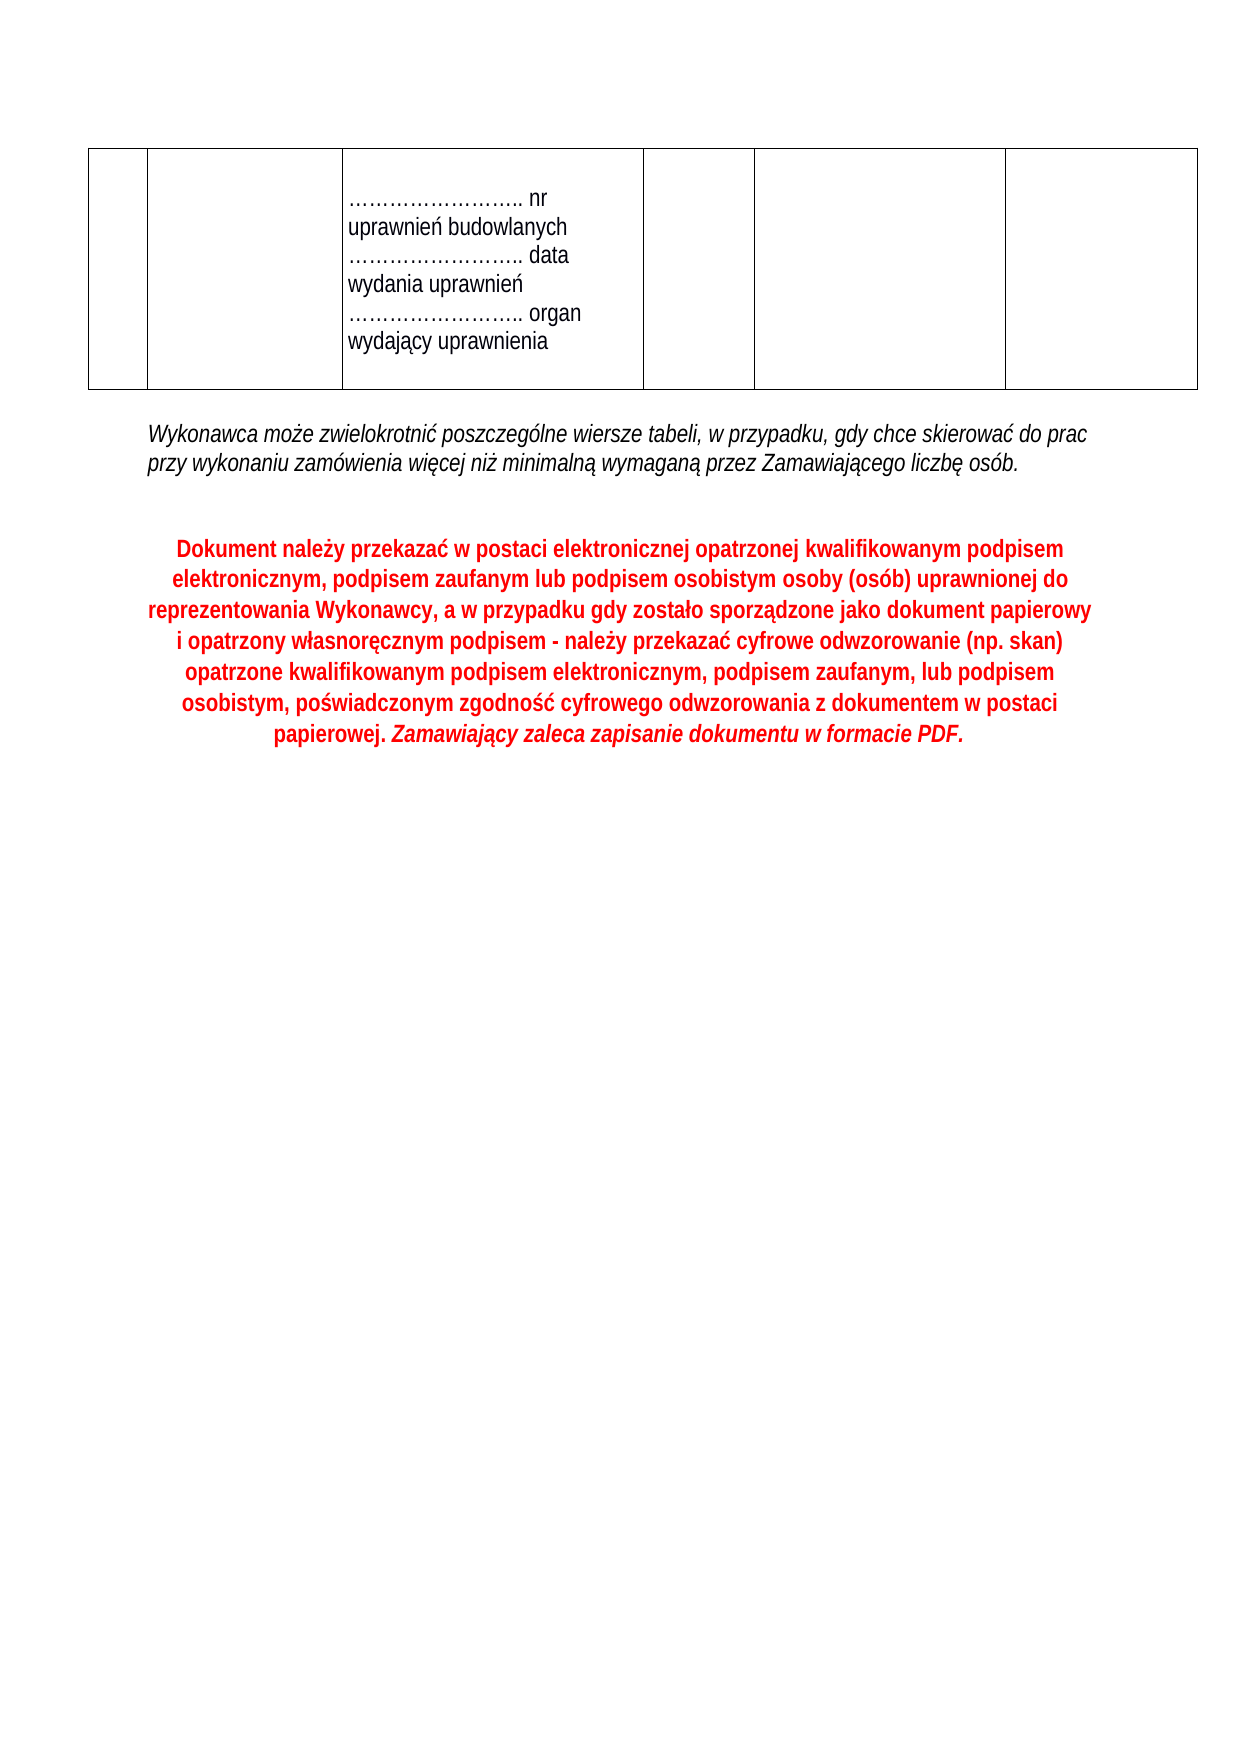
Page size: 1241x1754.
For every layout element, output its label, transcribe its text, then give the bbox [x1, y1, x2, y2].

text Dokument należy przekazać w postaci elektronicznej opatrzonej kwalifikowanym podpisem elektronicznym, podpisem zaufanym lub podpisem osobistym osoby (osób) uprawnionej do reprezentowania Wykonawcy, a w przypadku gdy zostało sporządzone jako dokument papierowy i opatrzony własnoręcznym podpisem - należy przekazać cyfrowe odwzorowanie (np. skan) opatrzone kwalifikowanym podpisem elektronicznym, podpisem zaufanym, lub podpisem osobistym, poświadczonym zgodność cyfrowego odwzorowania z dokumentem w postaci papierowej. Zamawiający zaleca zapisanie dokumentu w formacie PDF. [148, 533, 1093, 748]
table_cell [1006, 149, 1197, 389]
table_cell [148, 149, 342, 389]
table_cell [343, 149, 643, 389]
table_cell [755, 149, 1005, 389]
text Wykonawca może zwielokrotnić poszczególne wiersze tabeli, w przypadku, gdy chce skierować do prac przy wykonaniu zamówienia więcej niż minimalną wymaganą przez Zamawiającego liczbę osób. [148, 419, 1093, 476]
table_cell 2. [89, 149, 147, 389]
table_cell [644, 149, 754, 389]
